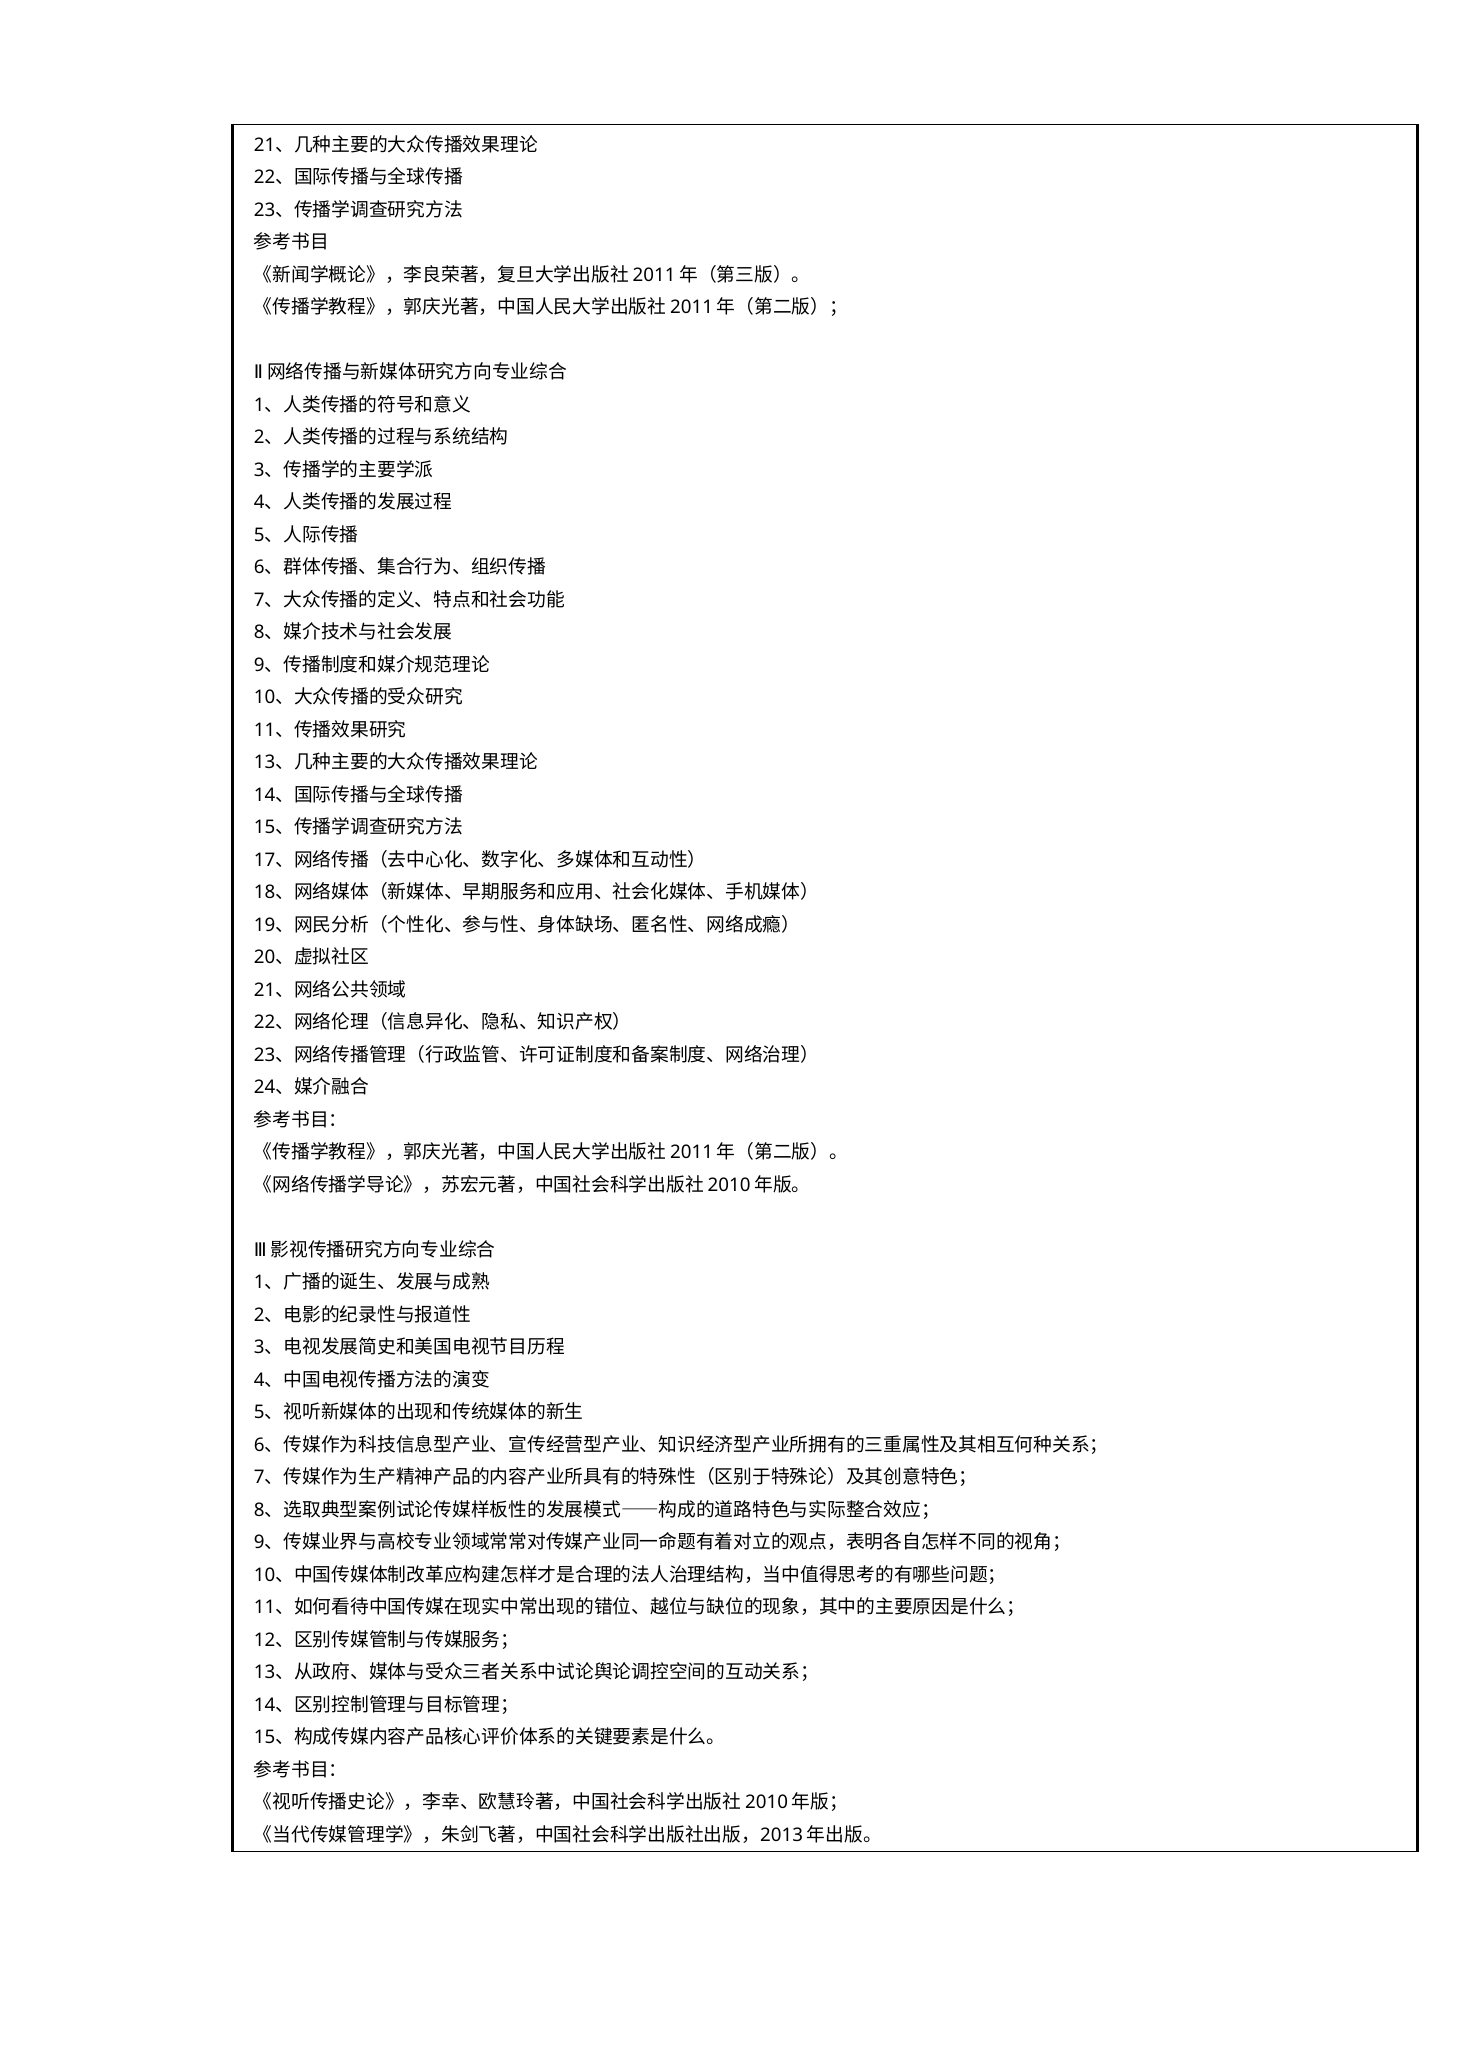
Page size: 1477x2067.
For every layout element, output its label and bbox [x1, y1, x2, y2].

table_cell [234, 125, 1416, 1851]
